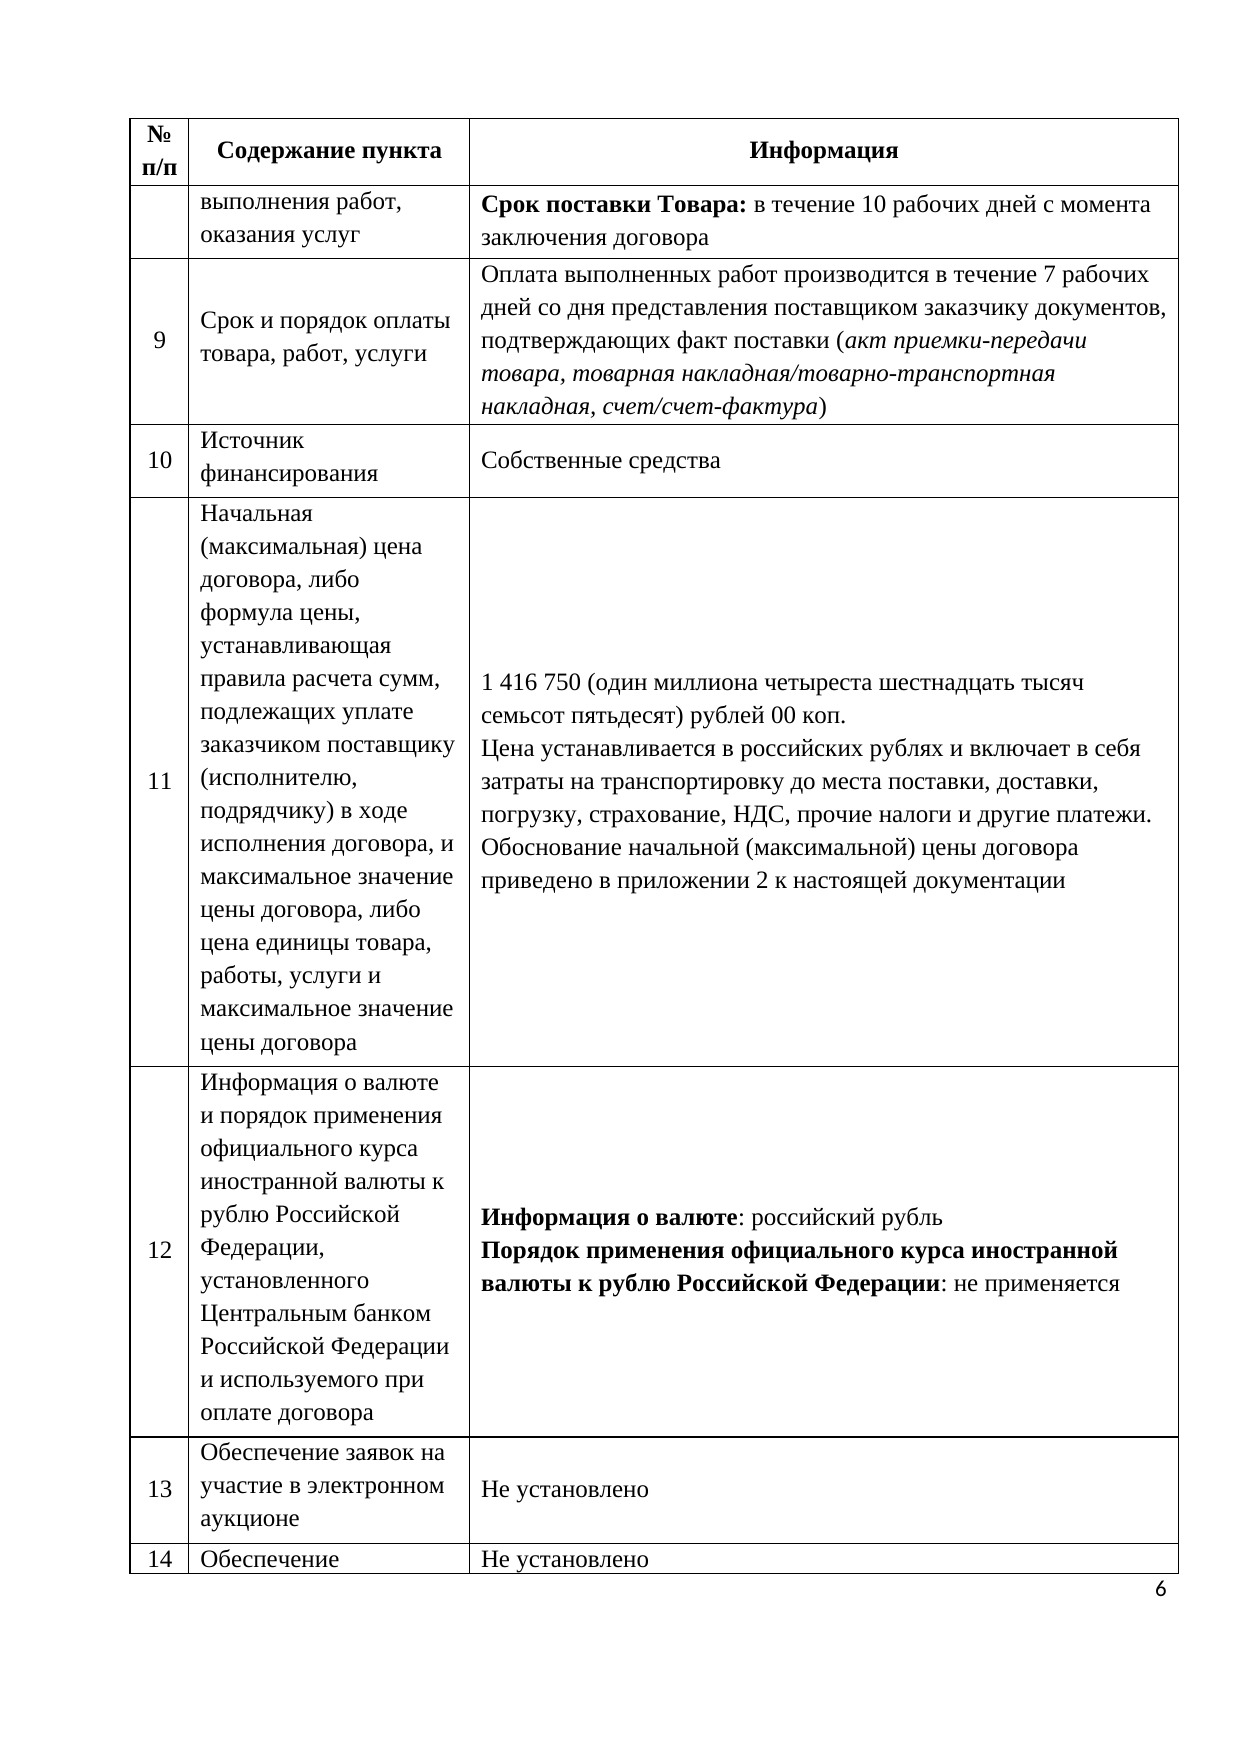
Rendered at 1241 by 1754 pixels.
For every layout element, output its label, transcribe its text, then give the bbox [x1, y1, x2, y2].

table_cell 13 [131, 1438, 188, 1543]
table_cell 8 [131, 186, 188, 258]
table_cell 10 [131, 425, 188, 497]
table_cell Информация о валюте и порядок применения официального курса иностранной валюты к рублю Российской Федерации, установленного Центральным банком Российской Федерации и используемого при оплате договора [189, 1067, 469, 1436]
table_cell Не установлено [470, 1438, 1178, 1543]
table_cell Обеспечение исполнения договора [189, 1544, 469, 1572]
table_cell Срок и порядок оплаты товара, работ, услуги [189, 259, 469, 424]
table_header Содержание пункта [189, 119, 469, 185]
table_header Информация [470, 119, 1178, 185]
table_header № п/п [131, 119, 188, 185]
table_cell Оплата выполненных работ производится в течение 7 рабочих дней со дня представления поставщиком заказчику документов, подтверждающих факт поставки (акт приемки-передачи товара, товарная накладная/товарно-транспортная накладная, счет/счет-фактура) [470, 259, 1178, 424]
table_cell Обеспечение заявок на участие в электронном аукционе [189, 1438, 469, 1543]
table_cell 12 [131, 1067, 188, 1436]
table_cell 1 416 750 (один миллиона четыреста шестнадцать тысяч семьсот пятьдесят) рублей 00 коп. Цена устанавливается в российских рублях и включает в себя затраты на транспортировку до места поставки, доставки, погрузку, страхование, НДС, прочие налоги и другие платежи. Обоснование начальной (максимальной) цены договора приведено в приложении 2 к настоящей документации [470, 498, 1178, 1066]
table_cell 9 [131, 259, 188, 424]
table_cell Собственные средства [470, 425, 1178, 497]
table_cell Информация о валюте: российский рубль Порядок применения официального курса иностранной валюты к рублю Российской Федерации: не применяется [470, 1067, 1178, 1436]
table_cell Начальная (максимальная) цена договора, либо формула цены, устанавливающая правила расчета сумм, подлежащих уплате заказчиком поставщику (исполнителю, подрядчику) в ходе исполнения договора, и максимальное значение цены договора, либо цена единицы товара, работы, услуги и максимальное значение цены договора [189, 498, 469, 1066]
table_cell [189, 186, 469, 258]
table_cell 11 [131, 498, 188, 1066]
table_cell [470, 186, 1178, 258]
table_cell Источник финансирования [189, 425, 469, 497]
table_cell 14 [131, 1544, 188, 1572]
table_cell Не установлено [470, 1544, 1178, 1572]
